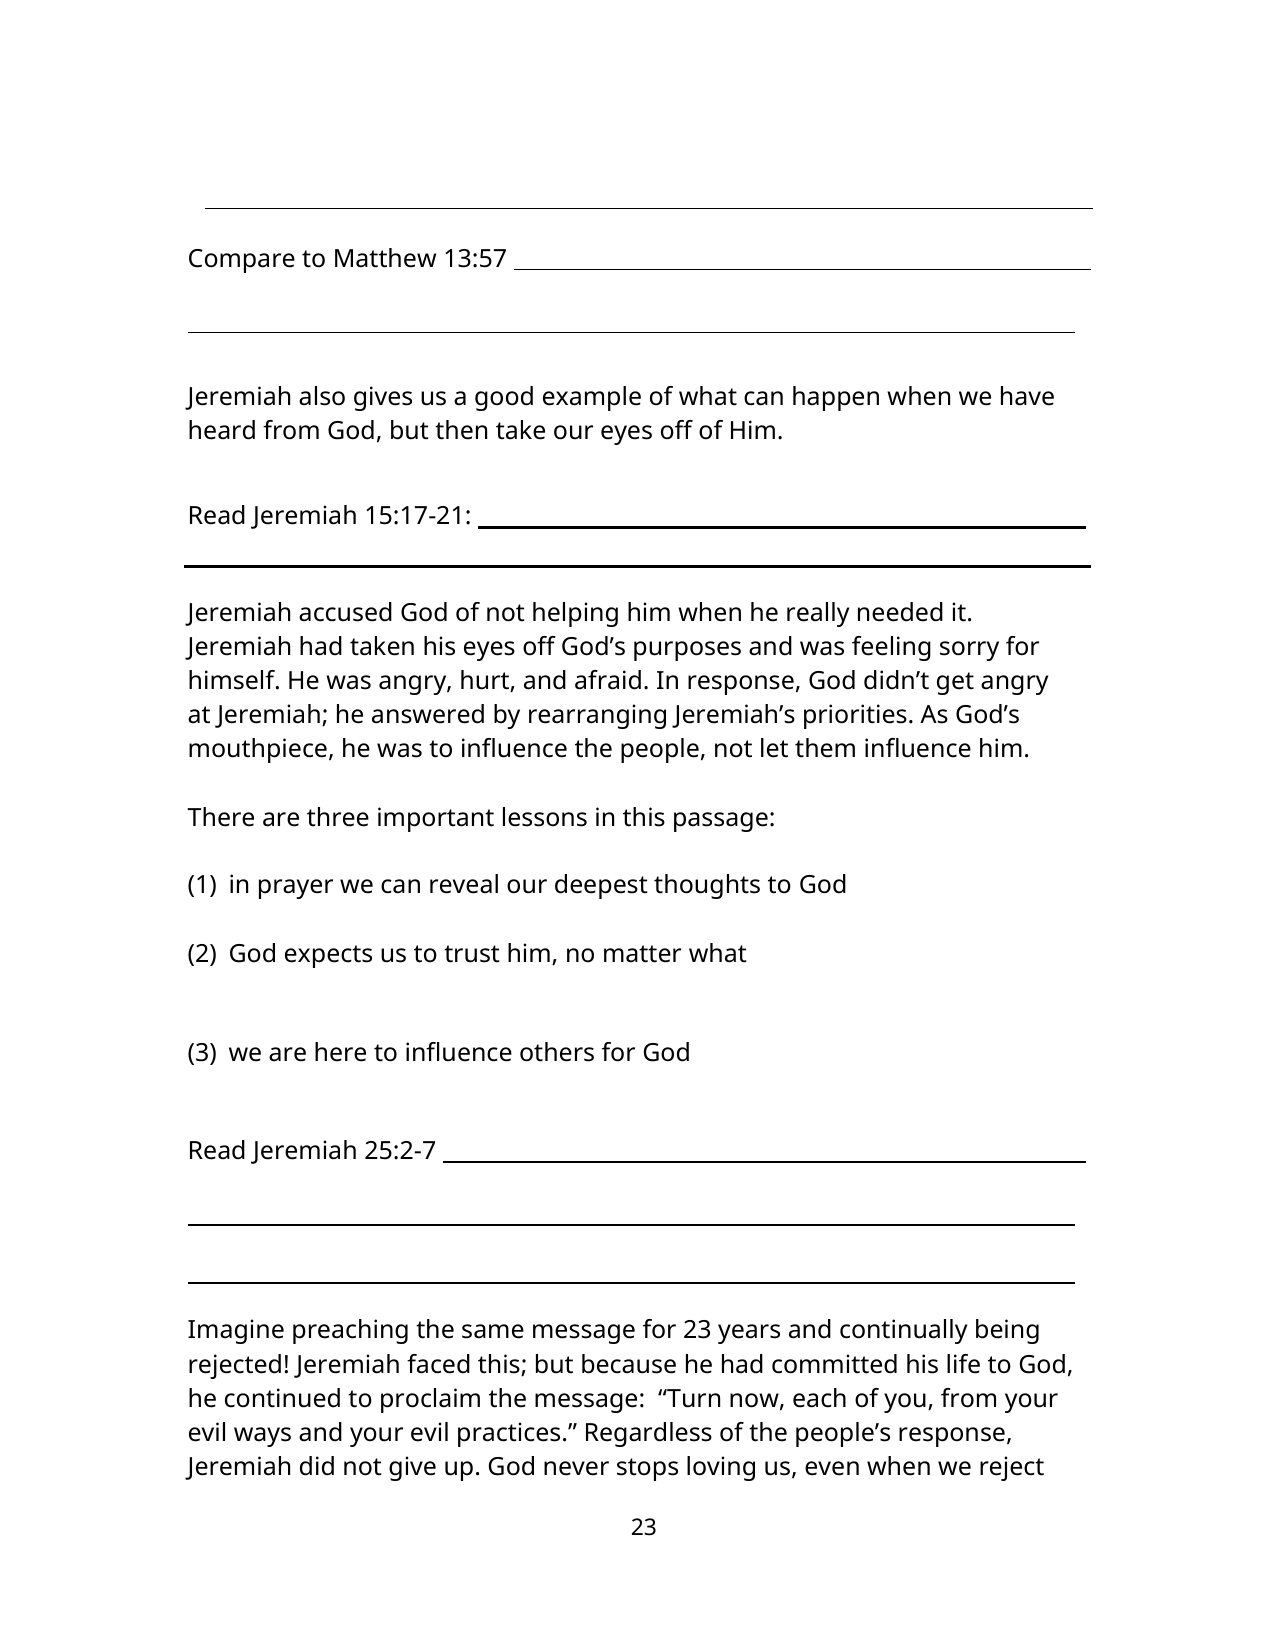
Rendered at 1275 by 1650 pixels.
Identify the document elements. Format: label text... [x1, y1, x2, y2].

text Read Jeremiah 25:2-7 [187, 1133, 1114, 1167]
text There are three important lessons in this passage: [187, 799, 1114, 833]
list God expects us to trust him, no matter what [187, 935, 1114, 969]
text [187, 1312, 1082, 1482]
text Jeremiah also gives us a good example of what can happen when we have heard from God, but then take our eyes off of Him. [187, 379, 1087, 447]
text Read Jeremiah 15:17-21: [187, 498, 1114, 532]
text Jeremiah accused God of not helping him when he really needed it. Jeremiah had taken his eyes off God’s purposes and was feeling sorry for himself. He was angry, hurt, and afraid. In response, God didn’t get angry at Jeremiah; he answered by rearranging Jeremiah’s priorities. As God’s mouthpiece, he was to influence the people, not let them influence him. [187, 595, 1073, 765]
list in prayer we can reveal our deepest thoughts to God [187, 867, 1114, 901]
list we are here to influence others for God [187, 1034, 1114, 1068]
text Compare to Matthew 13:57 [187, 240, 1114, 274]
